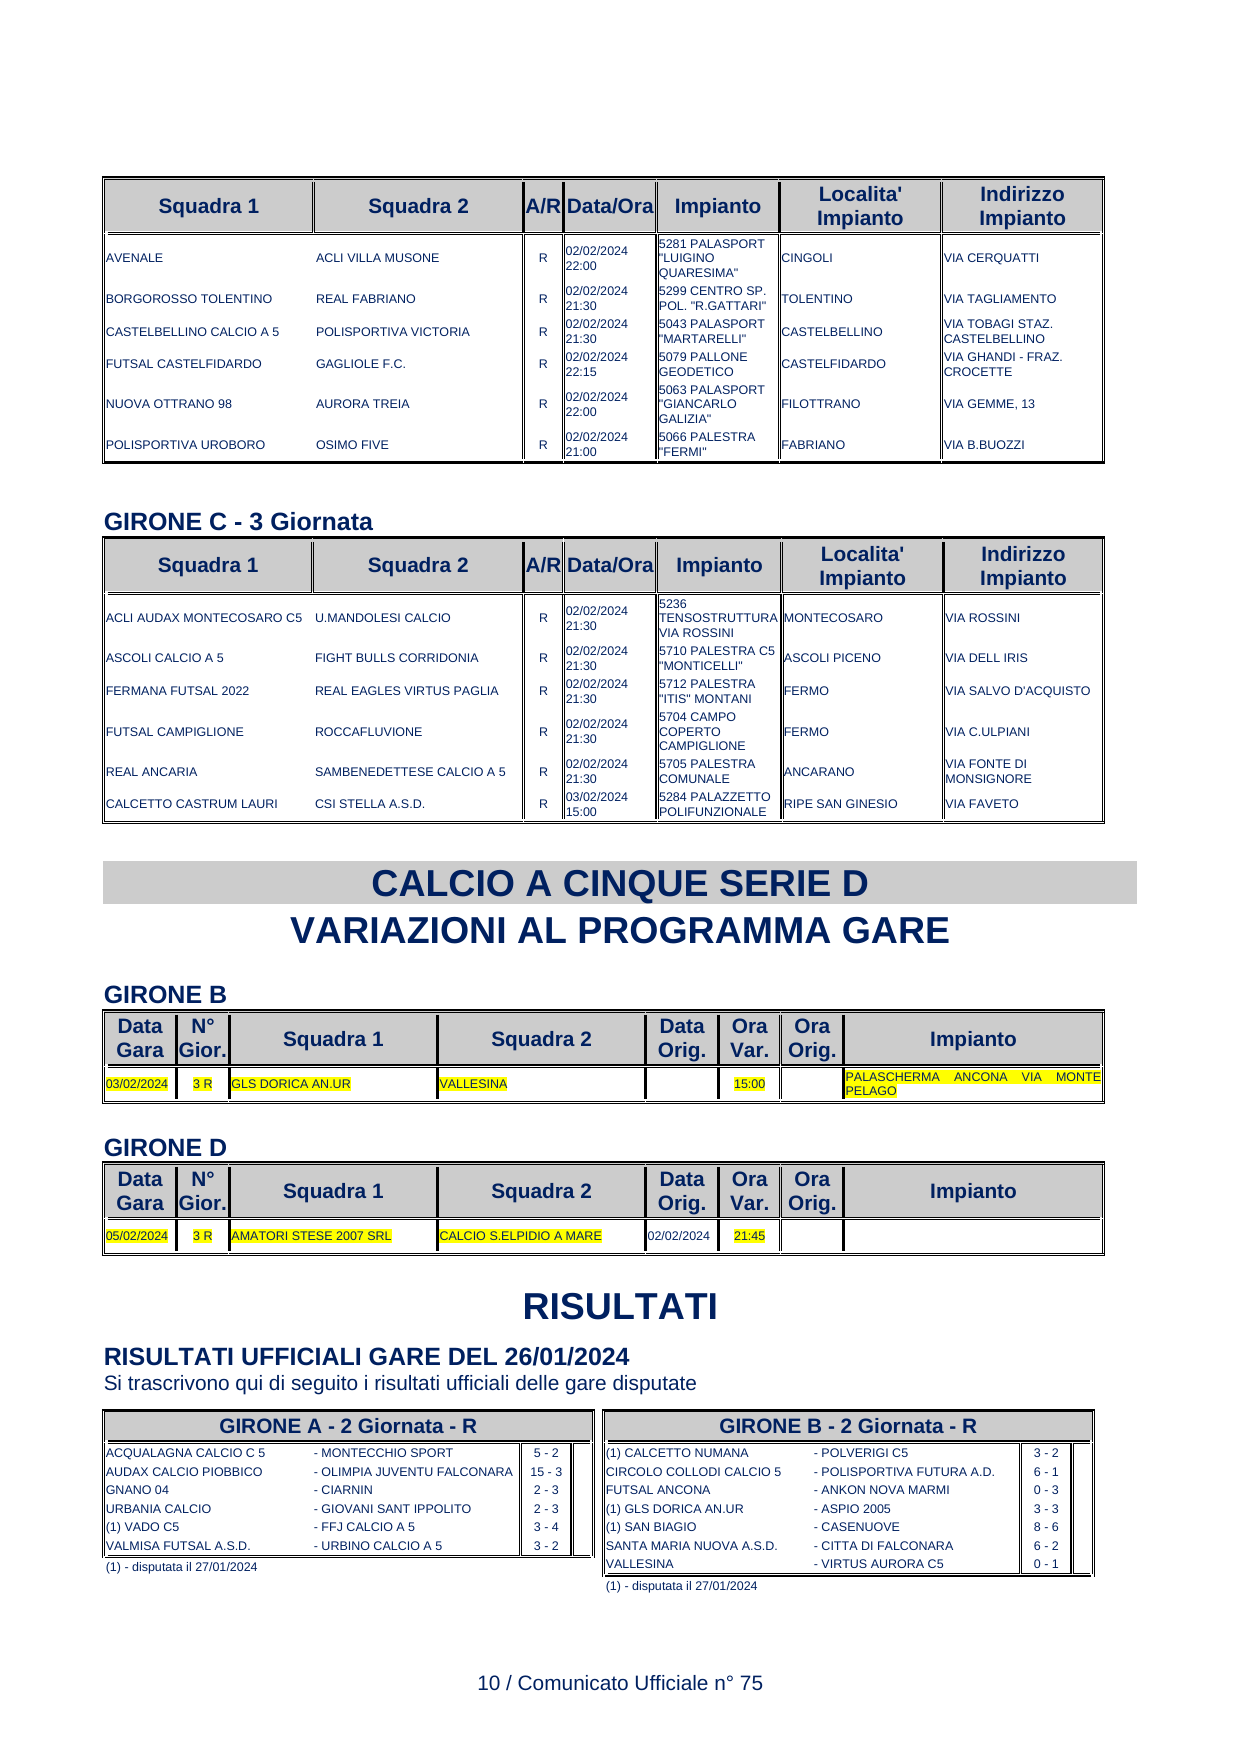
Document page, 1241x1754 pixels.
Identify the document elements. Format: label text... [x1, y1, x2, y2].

table_cell FABRIANO [779, 428, 941, 461]
table_cell NUOVA OTTRANO 98 [105, 381, 314, 428]
table_cell 02/02/2024 21:00 [563, 428, 657, 461]
text GIRONE B [103, 980, 1137, 1009]
table_cell R [523, 788, 563, 821]
table_cell CINGOLI [781, 235, 940, 282]
table_cell 5704 CAMPO COPERTO CAMPIGLIONE [659, 708, 780, 755]
table_cell AVENALE [105, 231, 314, 282]
table_cell 5284 PALAZZETTO POLIFUNZIONALE [657, 788, 782, 821]
table_header Ora Var. [718, 1013, 781, 1064]
table_cell CASTELBELLINO CALCIO A 5 [105, 315, 314, 348]
table_header Impianto [843, 1013, 1102, 1064]
table_cell [645, 1068, 718, 1101]
table_cell 02/02/2024 21:30 [565, 675, 655, 708]
table_header Indirizzo Impianto [941, 180, 1102, 231]
table_header Data/Ora [563, 180, 657, 231]
text RISULTATI [103, 1284, 1137, 1327]
table_cell 5299 CENTRO SP. POL. "R.GATTARI" [659, 282, 778, 315]
table_cell POLISPORTIVA UROBORO [105, 428, 314, 461]
table_cell 02/02/2024 21:30 [565, 708, 655, 755]
table_cell ASCOLI PICENO [784, 642, 942, 675]
table_cell R [525, 348, 562, 381]
table_cell ASCOLI CALCIO A 5 [105, 642, 313, 675]
table_cell VIA SALVO D'ACQUISTO [945, 675, 1102, 708]
table_cell [843, 1217, 1103, 1252]
table_cell 02/02/2024 21:30 [565, 642, 655, 675]
table_cell 02/02/2024 21:30 [565, 755, 655, 788]
table_cell FUTSAL CASTELFIDARDO [105, 348, 314, 381]
table_header A/R [523, 539, 563, 591]
table_cell [781, 1220, 843, 1252]
table_cell 05/02/2024 [104, 1217, 176, 1252]
table_cell R [525, 708, 562, 755]
table_cell CASTELFIDARDO [781, 348, 940, 381]
table_header Ora Var. [718, 1165, 781, 1217]
table_cell VIA FAVETO [943, 788, 1102, 821]
table_cell R [525, 381, 562, 428]
table_header Impianto [657, 539, 782, 591]
table_cell 5281 PALASPORT "LUIGINO QUARESIMA" [659, 235, 778, 282]
table_cell 03/02/2024 [105, 1064, 176, 1101]
table_header Squadra 2 [437, 1165, 645, 1217]
table_header Data/Ora [564, 539, 657, 591]
table_cell POLISPORTIVA VICTORIA [314, 315, 522, 348]
text GIRONE D [103, 1132, 1137, 1161]
table_header Squadra 1 [105, 180, 314, 231]
table_cell 02/02/2024 [645, 1220, 718, 1252]
table_cell 02/02/2024 21:30 [565, 282, 655, 315]
table_cell CSI STELLA A.S.D. [313, 788, 523, 821]
table_cell FILOTTRANO [781, 381, 940, 428]
table_header Squadra 1 [105, 539, 313, 591]
table_cell VIA TOBAGI STAZ. CASTELBELLINO [943, 315, 1102, 348]
text VARIAZIONI AL PROGRAMMA GARE [103, 908, 1137, 952]
table_cell 21:45 [718, 1220, 781, 1252]
table_cell 02/02/2024 22:00 [565, 381, 655, 428]
text GIRONE C - 3 Giornata [103, 507, 1137, 536]
table_cell CASTELBELLINO [781, 315, 940, 348]
table_header N° Gior. [176, 1163, 229, 1217]
table_cell BORGOROSSO TOLENTINO [105, 282, 314, 315]
table_header Data Orig. [645, 1165, 718, 1217]
table_cell FERMANA FUTSAL 2022 [105, 675, 313, 708]
table_cell VALLESINA [437, 1068, 645, 1101]
table_cell R [525, 595, 562, 642]
table_cell [781, 1068, 843, 1101]
table_cell R [525, 235, 562, 282]
table_header Squadra 1 [229, 1165, 437, 1217]
table_cell R [525, 755, 562, 788]
table_cell VIA CERQUATTI [943, 231, 1102, 282]
table_cell AURORA TREIA [314, 381, 522, 428]
table_header N° Gior. [176, 1011, 229, 1064]
table_cell AMATORI STESE 2007 SRL [229, 1220, 437, 1252]
table_cell GLS DORICA AN.UR [229, 1068, 437, 1101]
table_header Squadra 1 [229, 1013, 437, 1064]
table_cell U.MANDOLESI CALCIO [313, 595, 522, 642]
table_cell TOLENTINO [781, 282, 940, 315]
table_cell ROCCAFLUVIONE [313, 708, 522, 755]
table_header Data Gara [105, 1165, 176, 1217]
table_cell VIA GHANDI - FRAZ. CROCETTE [943, 348, 1102, 381]
table_cell REAL ANCARIA [105, 755, 313, 788]
table_cell 3 R [176, 1068, 229, 1101]
table_header Indirizzo Impianto [943, 539, 1102, 591]
table_cell REAL FABRIANO [314, 282, 522, 315]
table_cell 5705 PALESTRA COMUNALE [659, 755, 780, 788]
table_cell FUTSAL CAMPIGLIONE [105, 708, 313, 755]
table_header A/R [523, 180, 563, 231]
table_header Localita' Impianto [782, 538, 943, 591]
table_cell GAGLIOLE F.C. [314, 348, 522, 381]
table_cell 5063 PALASPORT "GIANCARLO GALIZIA" [659, 381, 778, 428]
table_cell VIA GEMME, 13 [943, 381, 1102, 428]
table_cell VIA C.ULPIANI [945, 708, 1102, 755]
table_cell 02/02/2024 22:15 [565, 348, 655, 381]
table_cell 5712 PALESTRA "ITIS" MONTANI [659, 675, 780, 708]
text CALCIO A CINQUE SERIE D [103, 861, 1137, 904]
table_cell RIPE SAN GINESIO [782, 788, 943, 821]
table_cell VIA ROSSINI [945, 591, 1102, 642]
table_cell VIA DELL IRIS [945, 642, 1102, 675]
table_cell PALASCHERMA ANCONA VIA MONTE PELAGO [843, 1064, 1102, 1101]
table_cell R [525, 642, 562, 675]
table_cell 02/02/2024 21:30 [565, 595, 655, 642]
table_cell VIA FONTE DI MONSIGNORE [945, 755, 1102, 788]
table_cell FERMO [784, 708, 942, 755]
table_header [604, 1409, 1103, 1595]
table_header Data Gara [105, 1013, 176, 1064]
table_cell 5043 PALASPORT "MARTARELLI" [659, 315, 778, 348]
table_cell VIA TAGLIAMENTO [943, 282, 1102, 315]
table_cell 5236 TENSOSTRUTTURA VIA ROSSINI [659, 595, 780, 642]
table_cell FIGHT BULLS CORRIDONIA [313, 642, 522, 675]
table_header Ora Orig. [781, 1013, 843, 1064]
table_cell SAMBENEDETTESE CALCIO A 5 [313, 755, 522, 788]
table_cell OSIMO FIVE [314, 428, 523, 461]
table_header Impianto [657, 178, 779, 231]
table_cell VIA B.BUOZZI [941, 428, 1102, 461]
table_cell ACLI VILLA MUSONE [314, 235, 522, 282]
table_cell R [523, 428, 563, 461]
table_cell REAL EAGLES VIRTUS PAGLIA [313, 675, 522, 708]
table_header Impianto [843, 1165, 1102, 1217]
text Si trascrivono qui di seguito i risultati ufficiali delle gare disputate [103, 1371, 1137, 1394]
table_cell CALCIO S.ELPIDIO A MARE [437, 1220, 645, 1252]
table_cell FERMO [784, 675, 942, 708]
table_cell 03/02/2024 15:00 [564, 788, 657, 821]
table_cell 15:00 [718, 1068, 781, 1101]
table_cell R [525, 282, 562, 315]
table_cell 5710 PALESTRA C5 "MONTICELLI" [659, 642, 780, 675]
table_cell 5066 PALESTRA "FERMI" [657, 428, 779, 461]
table_cell 3 R [176, 1220, 229, 1252]
text RISULTATI UFFICIALI GARE DEL 26/01/2024 [103, 1342, 1137, 1371]
table_header Data Orig. [645, 1013, 718, 1064]
table_cell ANCARANO [784, 755, 942, 788]
table_header Squadra 2 [313, 539, 523, 591]
table_header Localita' Impianto [779, 180, 941, 231]
table_header [104, 1409, 603, 1595]
table_header Ora Orig. [781, 1165, 843, 1217]
table_cell 02/02/2024 21:30 [565, 315, 655, 348]
table_cell 5079 PALLONE GEODETICO [659, 348, 778, 381]
table_cell R [525, 675, 562, 708]
table_cell MONTECOSARO [784, 595, 942, 642]
table_cell R [525, 315, 562, 348]
table_header Squadra 2 [314, 178, 523, 231]
table_cell CALCETTO CASTRUM LAURI [105, 788, 313, 821]
table_header Squadra 2 [437, 1013, 645, 1064]
table_cell ACLI AUDAX MONTECOSARO C5 [105, 591, 313, 642]
table_cell 02/02/2024 22:00 [565, 235, 655, 282]
